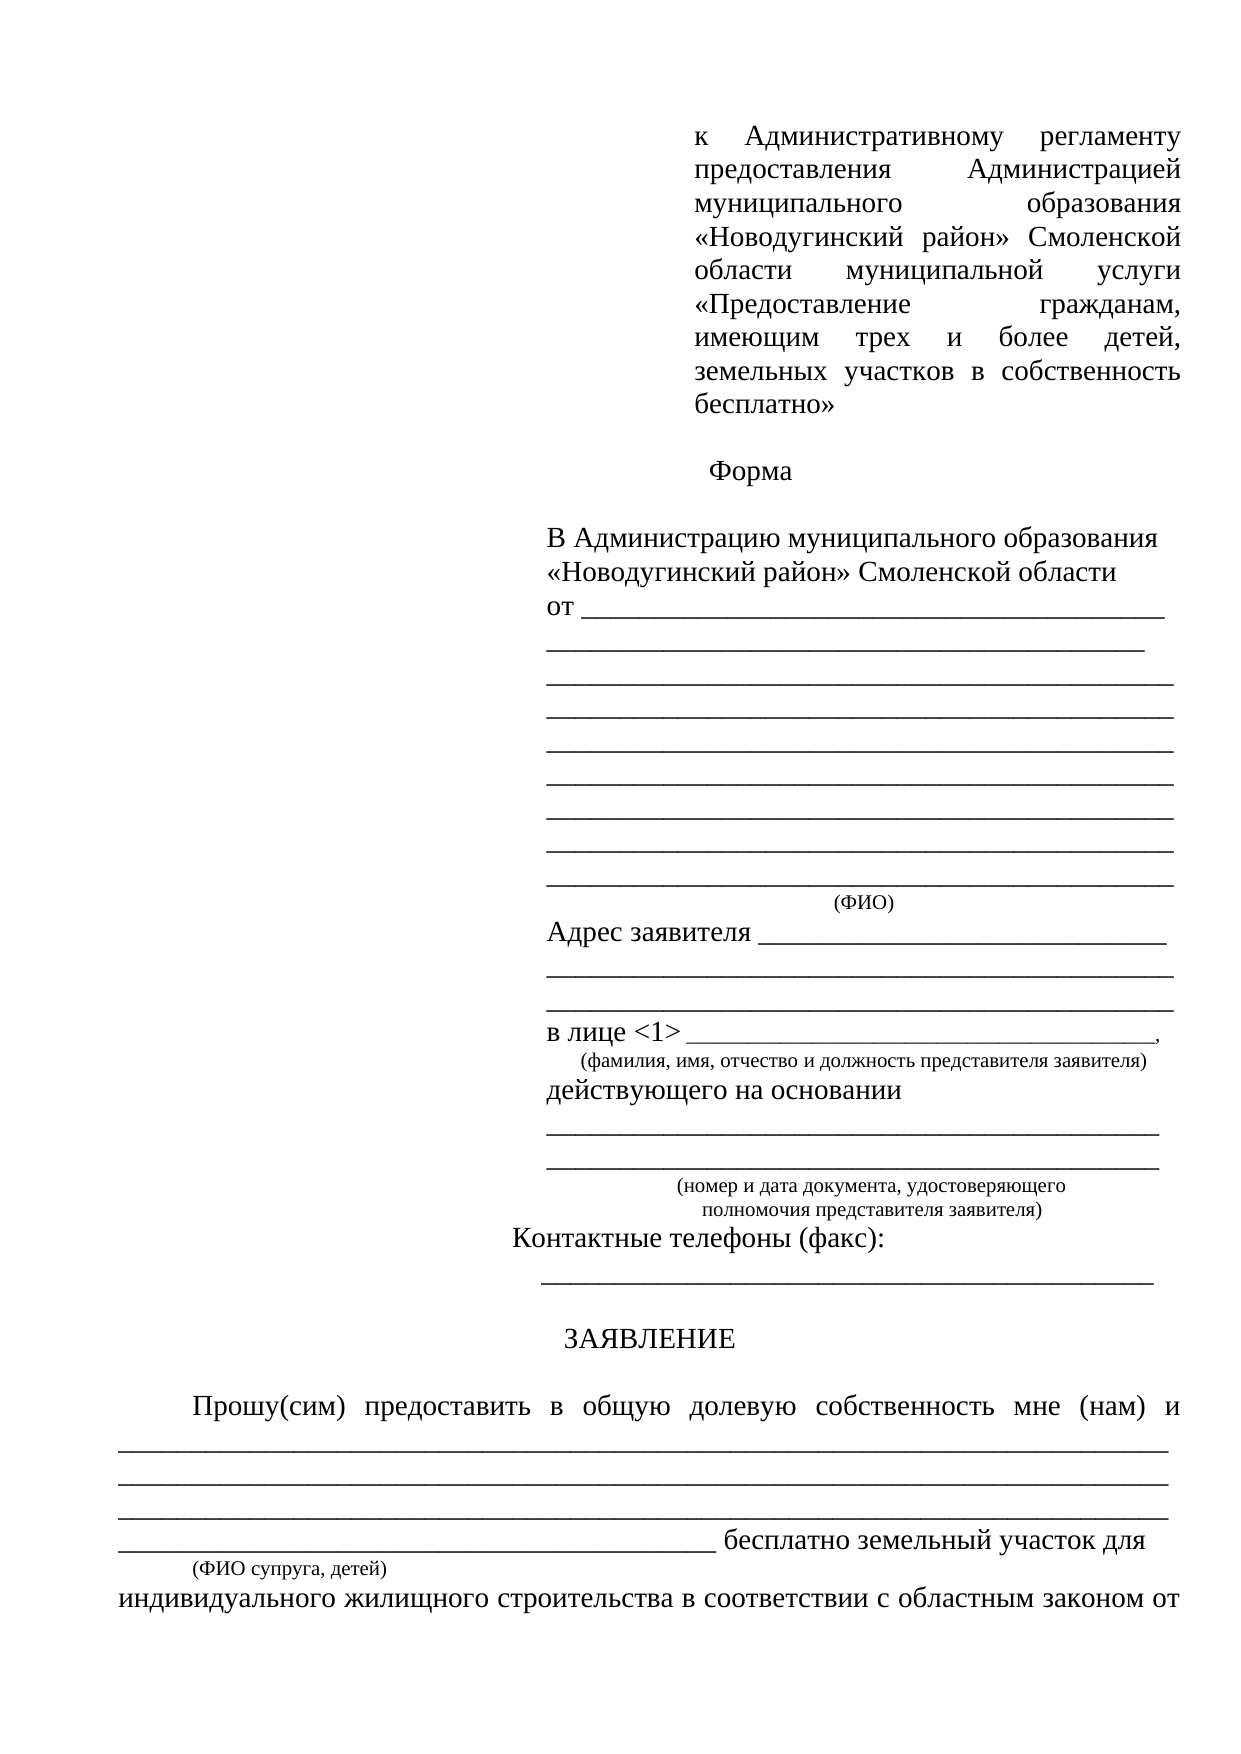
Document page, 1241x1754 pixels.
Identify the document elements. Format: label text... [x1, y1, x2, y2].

text Контактные телефоны (факс): [118, 1221, 1181, 1254]
text Адрес заявителя ____________________________ [118, 914, 1181, 947]
text Форма [708, 453, 1181, 487]
text (ФИО) [546, 889, 1181, 914]
text «Новодугинский район» Смоленской области [118, 554, 1181, 588]
text полномочия представителя заявителя) [118, 1197, 1181, 1221]
text (фамилия, имя, отчество и должность представителя заявителя) [118, 1048, 1181, 1072]
text от ________________________________________ [118, 588, 1181, 621]
text действующего на основании [118, 1072, 1181, 1105]
text __________________________________________ [118, 1254, 1181, 1288]
text В Администрацию муниципального образования [118, 521, 1181, 554]
text ___________________________________________ [118, 981, 1181, 1014]
text ___________________________________________ [118, 789, 1181, 822]
text в лице <1> _____________________________________________, [118, 1014, 1181, 1048]
text ___________________________________________ [118, 856, 1181, 889]
text ___________________________________________ [118, 722, 1181, 755]
text ___________________________________________ [118, 755, 1181, 789]
text __________________________________________ [118, 1139, 1181, 1172]
text __________________________________________ [118, 1105, 1181, 1139]
text ___________________________________________ [118, 947, 1181, 981]
text _________________________________________ [118, 621, 1181, 655]
text ___________________________________________ [118, 822, 1181, 856]
text (номер и дата документа, удостоверяющего [118, 1172, 1181, 1197]
text ___________________________________________ [118, 655, 1181, 688]
text ЗАЯВЛЕНИЕ [118, 1321, 1181, 1355]
text Прошу(сим) предоставить в общую долевую собственность мне (нам) и _________________________________________________________________________________________________________________________________________________________________________________________________________________________________________________________________ бесплатно земельный участок для [118, 1388, 1181, 1556]
text ___________________________________________ [118, 688, 1181, 722]
text (ФИО супруга, детей) [118, 1556, 1181, 1580]
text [118, 1580, 1181, 1614]
text к Административному регламенту предоставления Администрацией муниципального образования «Новодугинский район» Смоленской области муниципальной услуги «Предоставление гражданам, имеющим трех и более детей, земельных участков в собственность бесплатно» [694, 118, 1181, 420]
